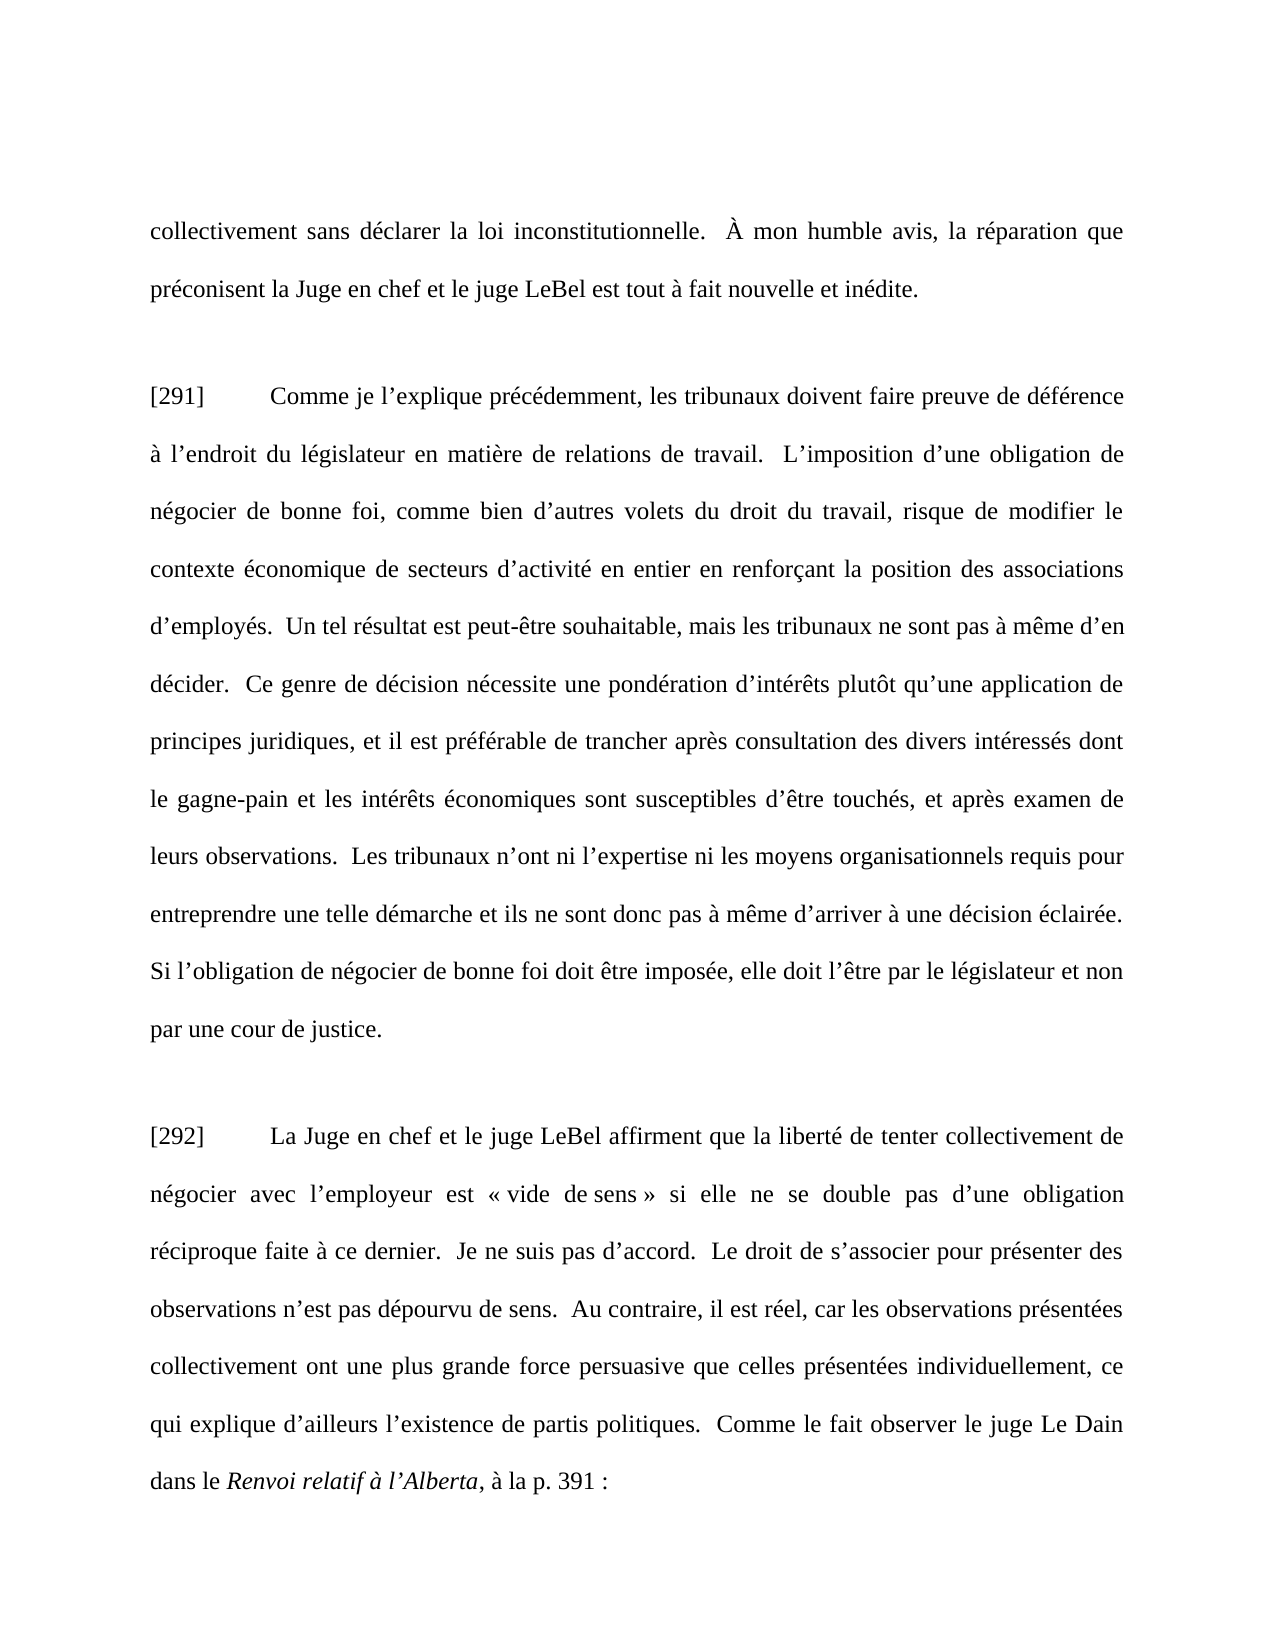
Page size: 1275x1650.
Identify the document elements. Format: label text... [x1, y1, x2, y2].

text Comme je l’explique précédemment, les tribunaux doivent faire preuve de déférence à l’endroit du législateur en matière de relations de travail. L’imposition d’une obligation de négocier de bonne foi, comme bien d’autres volets du droit du travail, risque de modifier le contexte économique de secteurs d’activité en entier en renforçant la position des associations d’employés. Un tel résultat est peut-être souhaitable, mais les tribunaux ne sont pas à même d’en décider. Ce genre de décision nécessite une pondération d’intérêts plutôt qu’une application de principes juridiques, et il est préférable de trancher après consultation des divers intéressés dont le gagne-pain et les intérêts économiques sont susceptibles d’être touchés, et après examen de leurs observations. Les tribunaux n’ont ni l’expertise ni les moyens organisationnels requis pour entreprendre une telle démarche et ils ne sont donc pas à même d’arriver à une décision éclairée. Si l’obligation de négocier de bonne foi doit être imposée, elle doit l’être par le législateur et non par une cour de justice. [150, 381, 1125, 1042]
text La Juge en chef et le juge LeBel affirment que la liberté de tenter collectivement de négocier avec l’employeur est « vide de sens » si elle ne se double pas d’une obligation réciproque faite à ce dernier. Je ne suis pas d’accord. Le droit de s’associer pour présenter des observations n’est pas dépourvu de sens. Au contraire, il est réel, car les observations présentées collectivement ont une plus grande force persuasive que celles présentées individuellement, ce qui explique d’ailleurs l’existence de partis politiques. Comme le fait observer le juge Le Dain dans le Renvoi relatif à l’Alberta, à la p. 391 : [150, 1121, 1125, 1495]
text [150, 216, 1125, 302]
